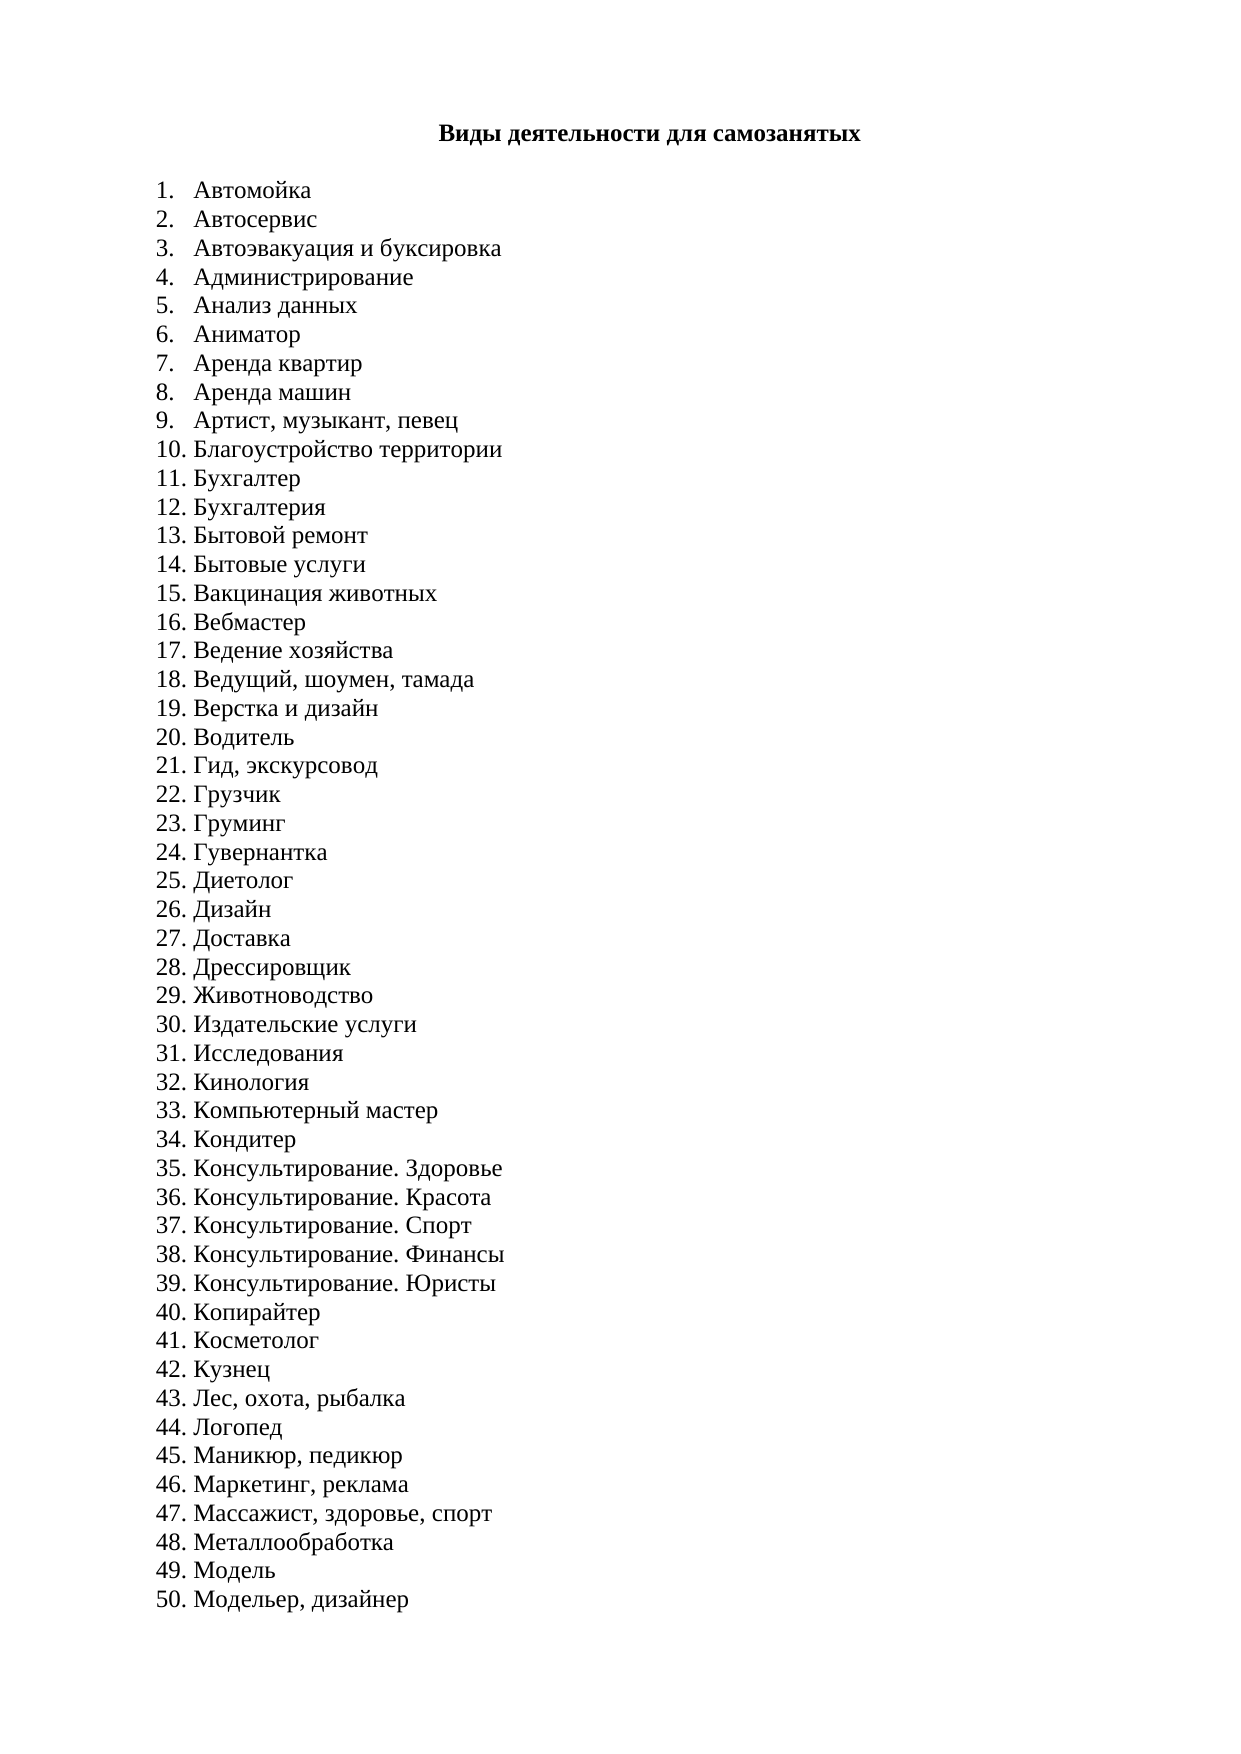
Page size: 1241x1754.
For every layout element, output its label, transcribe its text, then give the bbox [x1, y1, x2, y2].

list Маркетинг, реклама [156, 1469, 1181, 1498]
list Бухгалтер [156, 463, 1181, 492]
list Аренда квартир [156, 348, 1181, 377]
list Автомойка [156, 176, 1181, 204]
list Модель [156, 1556, 1181, 1584]
list Издательские услуги [156, 1009, 1181, 1038]
list Дизайн [156, 894, 1181, 923]
list Благоустройство территории [156, 434, 1181, 463]
list Лес, охота, рыбалка [156, 1383, 1181, 1412]
list Вакцинация животных [156, 578, 1181, 607]
list Логопед [156, 1412, 1181, 1441]
list Копирайтер [156, 1297, 1181, 1326]
list Консультирование. Красота [156, 1182, 1181, 1211]
list Массажист, здоровье, спорт [156, 1498, 1181, 1527]
list Животноводство [156, 981, 1181, 1009]
list Дрессировщик [156, 952, 1181, 981]
list Гид, экскурсовод [156, 751, 1181, 779]
list Грузчик [156, 779, 1181, 808]
list Автосервис [156, 204, 1181, 233]
list Груминг [156, 808, 1181, 837]
list Вебмастер [156, 607, 1181, 636]
list Металлообработка [156, 1527, 1181, 1556]
list Бытовые услуги [156, 549, 1181, 578]
list Компьютерный мастер [156, 1096, 1181, 1124]
list Маникюр, педикюр [156, 1441, 1181, 1469]
list Консультирование. Спорт [156, 1211, 1181, 1239]
list Консультирование. Юристы [156, 1268, 1181, 1297]
list Автоэвакуация и буксировка [156, 233, 1181, 262]
list Артист, музыкант, певец [156, 406, 1181, 434]
list Ведущий, шоумен, тамада [156, 664, 1181, 693]
list Диетолог [156, 866, 1181, 894]
list Консультирование. Финансы [156, 1239, 1181, 1268]
text Виды деятельности для самозанятых [118, 118, 1181, 147]
list Кондитер [156, 1124, 1181, 1153]
list Бухгалтерия [156, 492, 1181, 521]
list Водитель [156, 722, 1181, 751]
list Исследования [156, 1038, 1181, 1067]
list Аниматор [156, 319, 1181, 348]
list Администрирование [156, 262, 1181, 291]
list Кинология [156, 1067, 1181, 1096]
list Доставка [156, 923, 1181, 952]
list Аренда машин [156, 377, 1181, 406]
list Ведение хозяйства [156, 636, 1181, 664]
list Анализ данных [156, 291, 1181, 319]
list Бытовой ремонт [156, 521, 1181, 549]
list Модельер, дизайнер [156, 1584, 1181, 1613]
list Верстка и дизайн [156, 693, 1181, 722]
list Консультирование. Здоровье [156, 1153, 1181, 1182]
list Косметолог [156, 1326, 1181, 1354]
list Гувернантка [156, 837, 1181, 866]
list Кузнец [156, 1354, 1181, 1383]
